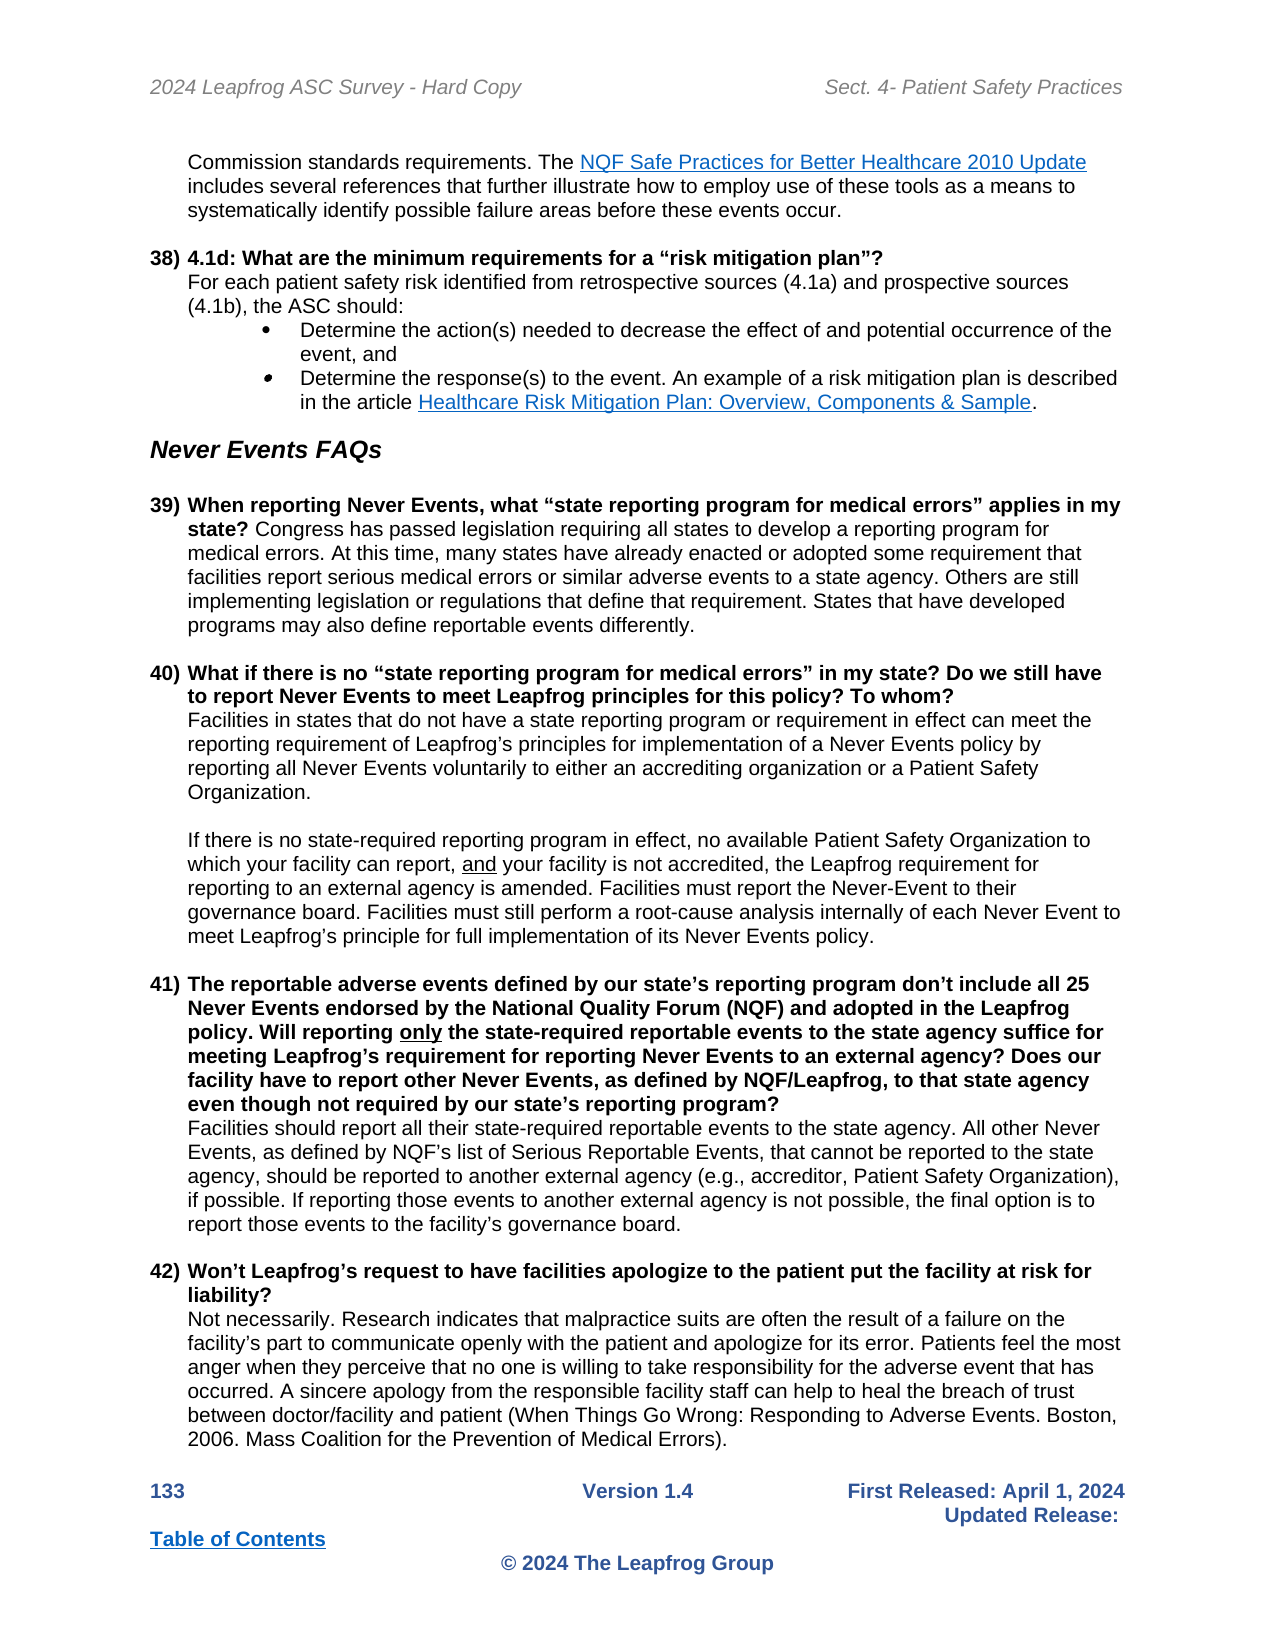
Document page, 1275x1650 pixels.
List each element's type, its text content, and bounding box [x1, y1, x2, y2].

subtitle Never Events FAQs [150, 435, 1125, 463]
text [187, 150, 1125, 222]
list Won’t Leapfrog’s request to have facilities apologize to the patient put the facility at risk for liability? Not necessarily. Research indicates that malpractice suits are often the result of a failure on the facility’s part to communicate openly with the patient and apologize for its error. Patients feel the most anger when they perceive that no one is willing to take responsibility for the adverse event that has occurred. A sincere apology from the responsible facility staff can help to heal the breach of trust between doctor/facility and patient (When Things Go Wrong: Responding to Adverse Events. Boston, 2006. Mass Coalition for the Prevention of Medical Errors). [150, 1259, 1125, 1451]
list The reportable adverse events defined by our state’s reporting program don’t include all 25 Never Events endorsed by the National Quality Forum (NQF) and adopted in the Leapfrog policy. Will reporting only the state-required reportable events to the state agency suffice for meeting Leapfrog’s requirement for reporting Never Events to an external agency? Does our facility have to report other Never Events, as defined by NQF/Leapfrog, to that state agency even though not required by our state’s reporting program? Facilities should report all their state-required reportable events to the state agency. All other Never Events, as defined by NQF’s list of Serious Reportable Events, that cannot be reported to the state agency, should be reported to another external agency (e.g., accreditor, Patient Safety Organization), if possible. If reporting those events to another external agency is not possible, the final option is to report those events to the facility’s governance board. [150, 972, 1125, 1235]
list 4.1d: What are the minimum requirements for a “risk mitigation plan”? [150, 246, 1125, 270]
text If there is no state-required reporting program in effect, no available Patient Safety Organization to which your facility can report, and your facility is not accredited, the Leapfrog requirement for reporting to an external agency is amended. Facilities must report the Never-Event to their governance board. Facilities must still perform a root-cause analysis internally of each Never Event to meet Leapfrog’s principle for full implementation of its Never Events policy. [187, 828, 1125, 948]
list What if there is no “state reporting program for medical errors” in my state? Do we still have to report Never Events to meet Leapfrog principles for this policy? To whom? Facilities in states that do not have a state reporting program or requirement in effect can meet the reporting requirement of Leapfrog’s principles for implementation of a Never Events policy by reporting all Never Events voluntarily to either an accrediting organization or a Patient Safety Organization. [150, 660, 1125, 804]
list When reporting Never Events, what “state reporting program for medical errors” applies in my state? Congress has passed legislation requiring all states to develop a reporting program for medical errors. At this time, many states have already enacted or adopted some requirement that facilities report serious medical errors or similar adverse events to a state agency. Others are still implementing legislation or regulations that define that requirement. States that have developed programs may also define reportable events differently. [150, 493, 1125, 636]
text For each patient safety risk identified from retrospective sources (4.1a) and prospective sources (4.1b), the ASC should: [187, 270, 1125, 318]
list Determine the action(s) needed to decrease the effect of and potential occurrence of the event, and [262, 318, 1125, 366]
list Determine the response(s) to the event. An example of a risk mitigation plan is described in the article Healthcare Risk Mitigation Plan: Overview, Components & Sample. [262, 366, 1125, 414]
